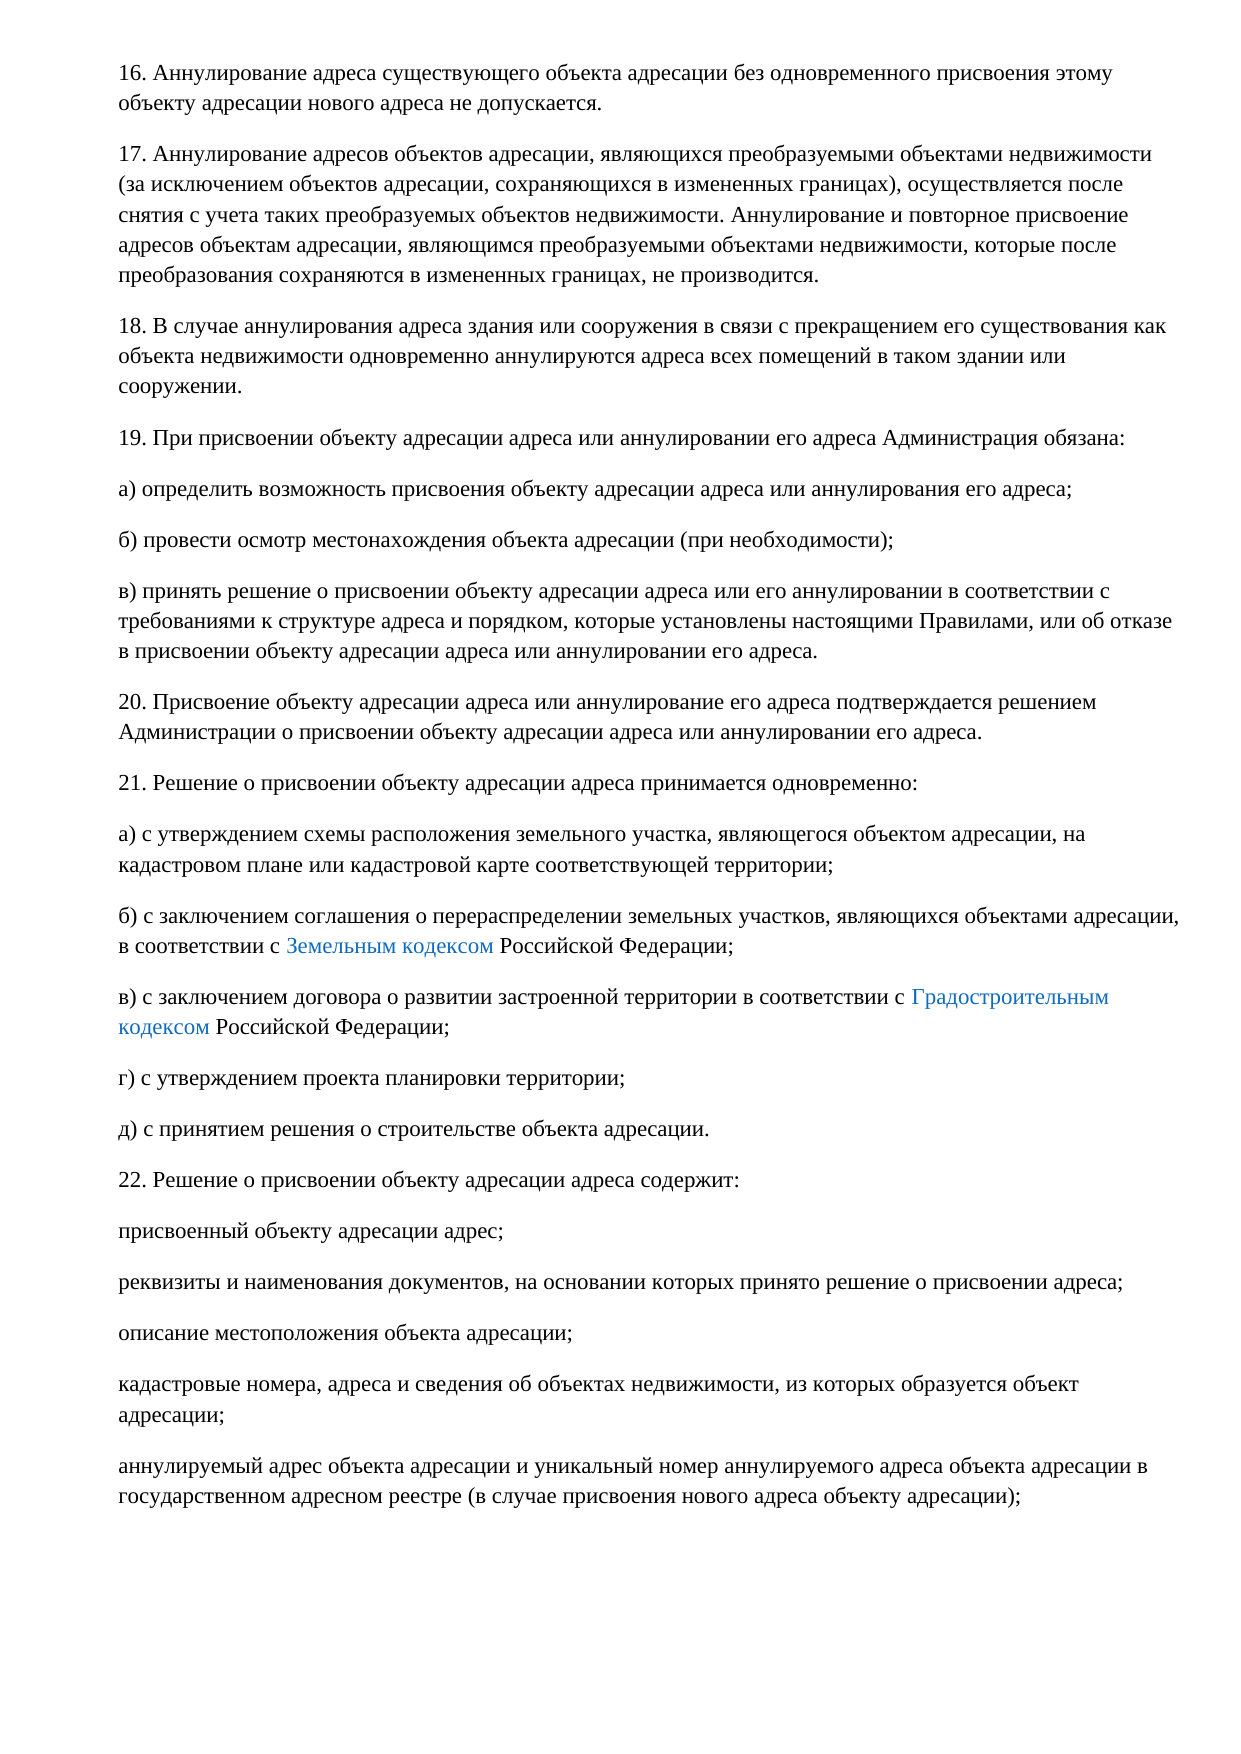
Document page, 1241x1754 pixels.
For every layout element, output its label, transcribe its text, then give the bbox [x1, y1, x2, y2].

text аннулируемый адрес объекта адресации и уникальный номер аннулируемого адреса объекта адресации в государственном адресном реестре (в случае присвоения нового адреса объекту адресации); [118, 1452, 1181, 1508]
text 19. При присвоении объекту адресации адреса или аннулировании его адреса Администрация обязана: [118, 424, 1181, 450]
text кадастровые номера, адреса и сведения об объектах недвижимости, из которых образуется объект адресации; [118, 1371, 1181, 1427]
text б) провести осмотр местонахождения объекта адресации (при необходимости); [118, 526, 1181, 552]
text 20. Присвоение объекту адресации адреса или аннулирование его адреса подтверждается решением Администрации о присвоении объекту адресации адреса или аннулировании его адреса. [118, 688, 1181, 745]
text а) с утверждением схемы расположения земельного участка, являющегося объектом адресации, на кадастровом плане или кадастровой карте соответствующей территории; [118, 821, 1181, 877]
text реквизиты и наименования документов, на основании которых принято решение о присвоении адреса; [118, 1268, 1181, 1295]
text 22. Решение о присвоении объекту адресации адреса содержит: [118, 1166, 1181, 1193]
text г) с утверждением проекта планировки территории; [118, 1064, 1181, 1091]
text в) принять решение о присвоении объекту адресации адреса или его аннулировании в соответствии с требованиями к структуре адреса и порядком, которые установлены настоящими Правилами, или об отказе в присвоении объекту адресации адреса или аннулировании его адреса. [118, 577, 1181, 663]
text 18. В случае аннулирования адреса здания или сооружения в связи с прекращением его существования как объекта недвижимости одновременно аннулируются адреса всех помещений в таком здании или сооружении. [118, 312, 1181, 399]
text а) определить возможность присвоения объекту адресации адреса или аннулирования его адреса; [118, 475, 1181, 501]
text в) с заключением договора о развитии застроенной территории в соответствии с Градостроительным кодексом Российской Федерации; [118, 983, 1181, 1039]
text 16. Аннулирование адреса существующего объекта адресации без одновременного присвоения этому объекту адресации нового адреса не допускается. [118, 59, 1181, 116]
text присвоенный объекту адресации адрес; [118, 1217, 1181, 1244]
text 17. Аннулирование адресов объектов адресации, являющихся преобразуемыми объектами недвижимости (за исключением объектов адресации, сохраняющихся в измененных границах), осуществляется после снятия с учета таких преобразуемых объектов недвижимости. Аннулирование и повторное присвоение адресов объектам адресации, являющимся преобразуемыми объектами недвижимости, которые после преобразования сохраняются в измененных границах, не производится. [118, 140, 1181, 287]
text 21. Решение о присвоении объекту адресации адреса принимается одновременно: [118, 769, 1181, 796]
text описание местоположения объекта адресации; [118, 1319, 1181, 1346]
text д) с принятием решения о строительстве объекта адресации. [118, 1115, 1181, 1142]
text б) с заключением соглашения о перераспределении земельных участков, являющихся объектами адресации, в соответствии с Земельным кодексом Российской Федерации; [118, 902, 1181, 958]
